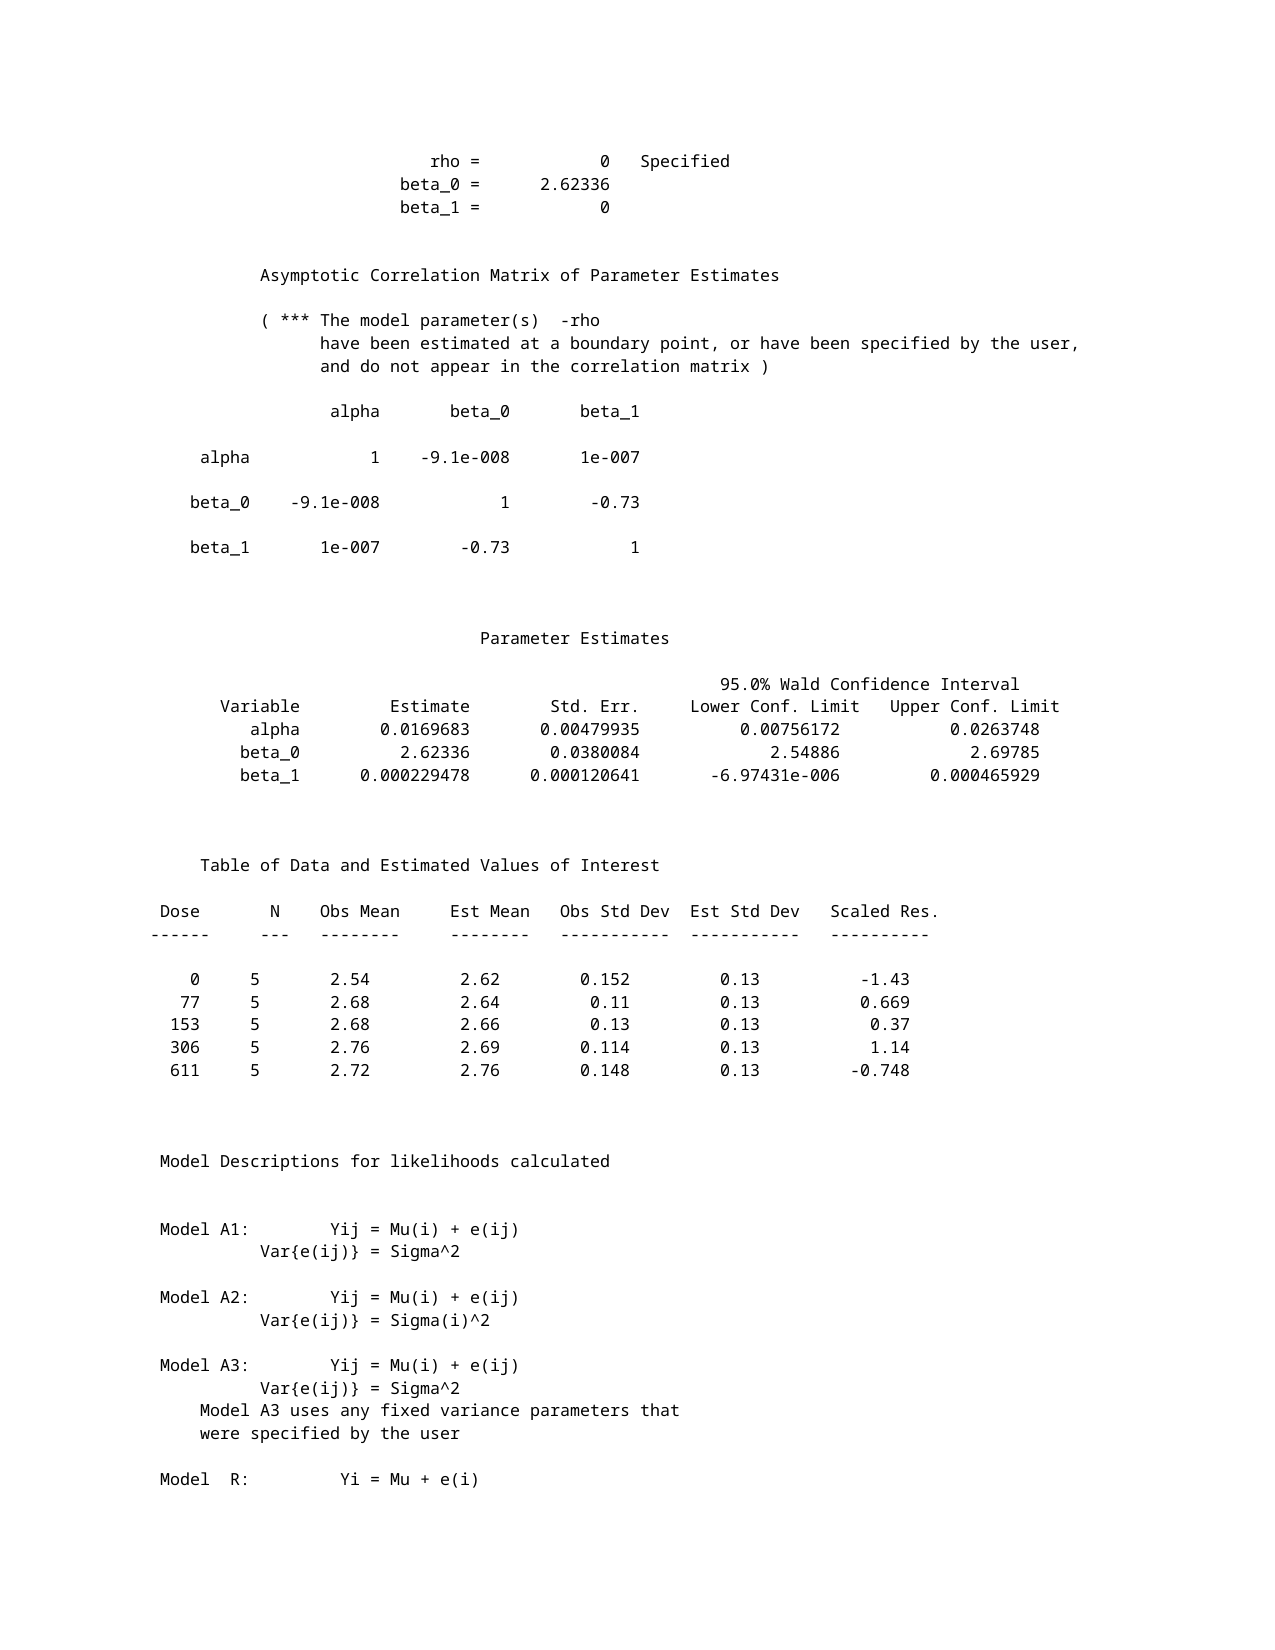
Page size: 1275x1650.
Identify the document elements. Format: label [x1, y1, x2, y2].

text [150, 150, 1125, 1490]
